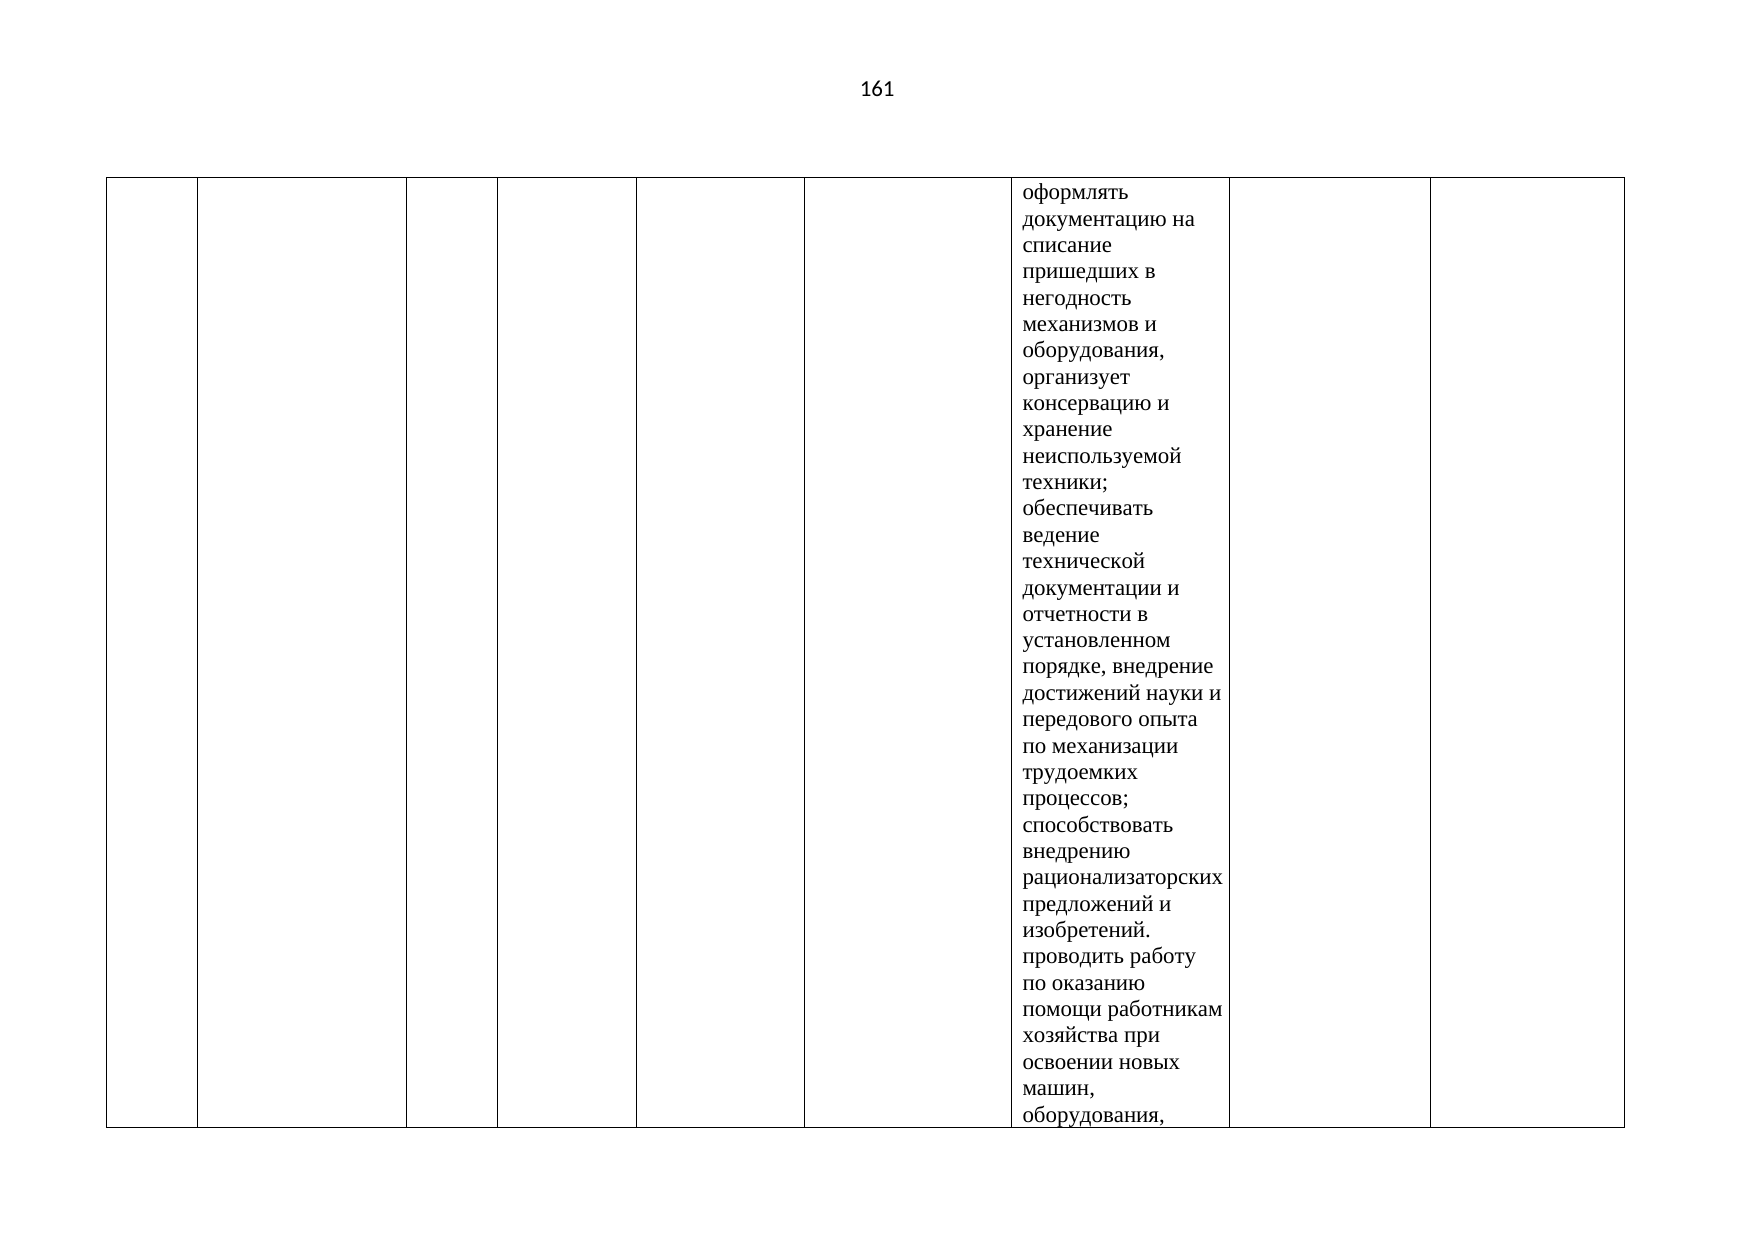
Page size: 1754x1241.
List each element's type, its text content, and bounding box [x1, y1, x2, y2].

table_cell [1012, 178, 1229, 1127]
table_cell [1230, 178, 1430, 1127]
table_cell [1431, 178, 1624, 1127]
table_cell 6 [107, 178, 197, 1127]
table_cell 6 [407, 178, 497, 1127]
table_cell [637, 178, 804, 1127]
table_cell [498, 178, 636, 1127]
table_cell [805, 178, 1011, 1127]
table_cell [198, 178, 406, 1127]
